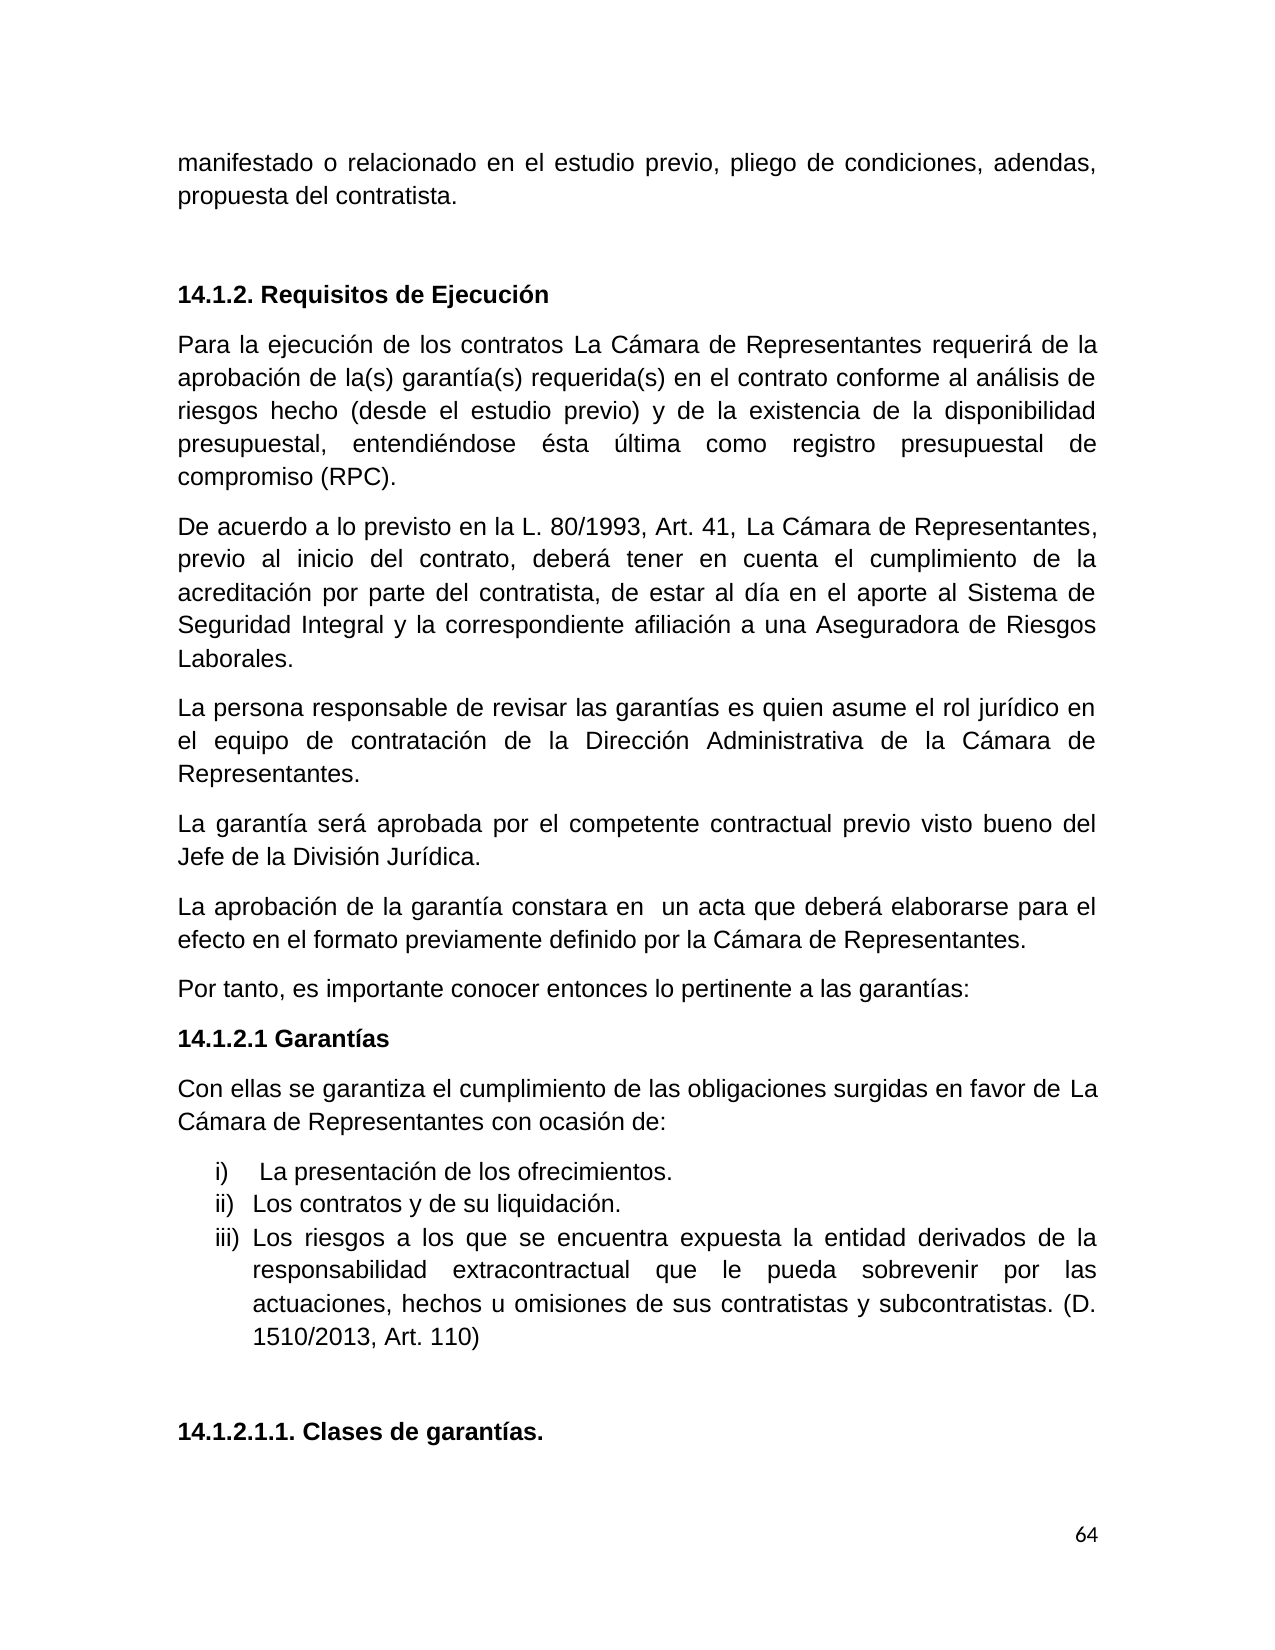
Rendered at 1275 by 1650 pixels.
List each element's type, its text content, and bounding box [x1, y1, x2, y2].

text La persona responsable de revisar las garantías es quien asume el rol jurídico en el equipo de contratación de la Dirección Administrativa de la Cámara de Representantes. [177, 693, 1098, 788]
text 14.1.2. Requisitos de Ejecución [177, 280, 1098, 309]
text Para la ejecución de los contratos La Cámara de Representantes requerirá de la aprobación de la(s) garantía(s) requerida(s) en el contrato conforme al análisis de riesgos hecho (desde el estudio previo) y de la existencia de la disponibilidad presupuestal, entendiéndose ésta última como registro presupuestal de compromiso (RPC). [177, 330, 1098, 491]
list Los contratos y de su liquidación. [215, 1189, 1098, 1218]
text Con ellas se garantiza el cumplimiento de las obligaciones surgidas en favor de La Cámara de Representantes con ocasión de: [177, 1074, 1098, 1136]
text De acuerdo a lo previsto en la L. 80/1993, Art. 41, La Cámara de Representantes, previo al inicio del contrato, deberá tener en cuenta el cumplimiento de la acreditación por parte del contratista, de estar al día en el aporte al Sistema de Seguridad Integral y la correspondiente afiliación a una Aseguradora de Riesgos Laborales. [177, 511, 1098, 672]
text La aprobación de la garantía constara en un acta que deberá elaborarse para el efecto en el formato previamente definido por la Cámara de Representantes. [177, 892, 1098, 953]
text La garantía será aprobada por el competente contractual previo visto bueno del Jefe de la División Jurídica. [177, 809, 1098, 871]
text 14.1.2.1.1. Clases de garantías. [177, 1417, 1098, 1446]
list La presentación de los ofrecimientos. [215, 1156, 1098, 1185]
text 14.1.2.1 Garantías [177, 1024, 1098, 1053]
list Los riesgos a los que se encuentra expuesta la entidad derivados de la responsabilidad extracontractual que le pueda sobrevenir por las actuaciones, hechos u omisiones de sus contratistas y subcontratistas. (D. 1510/2013, Art. 110) [215, 1222, 1098, 1350]
text Por tanto, es importante conocer entonces lo pertinente a las garantías: [177, 974, 1098, 1003]
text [177, 148, 1098, 209]
